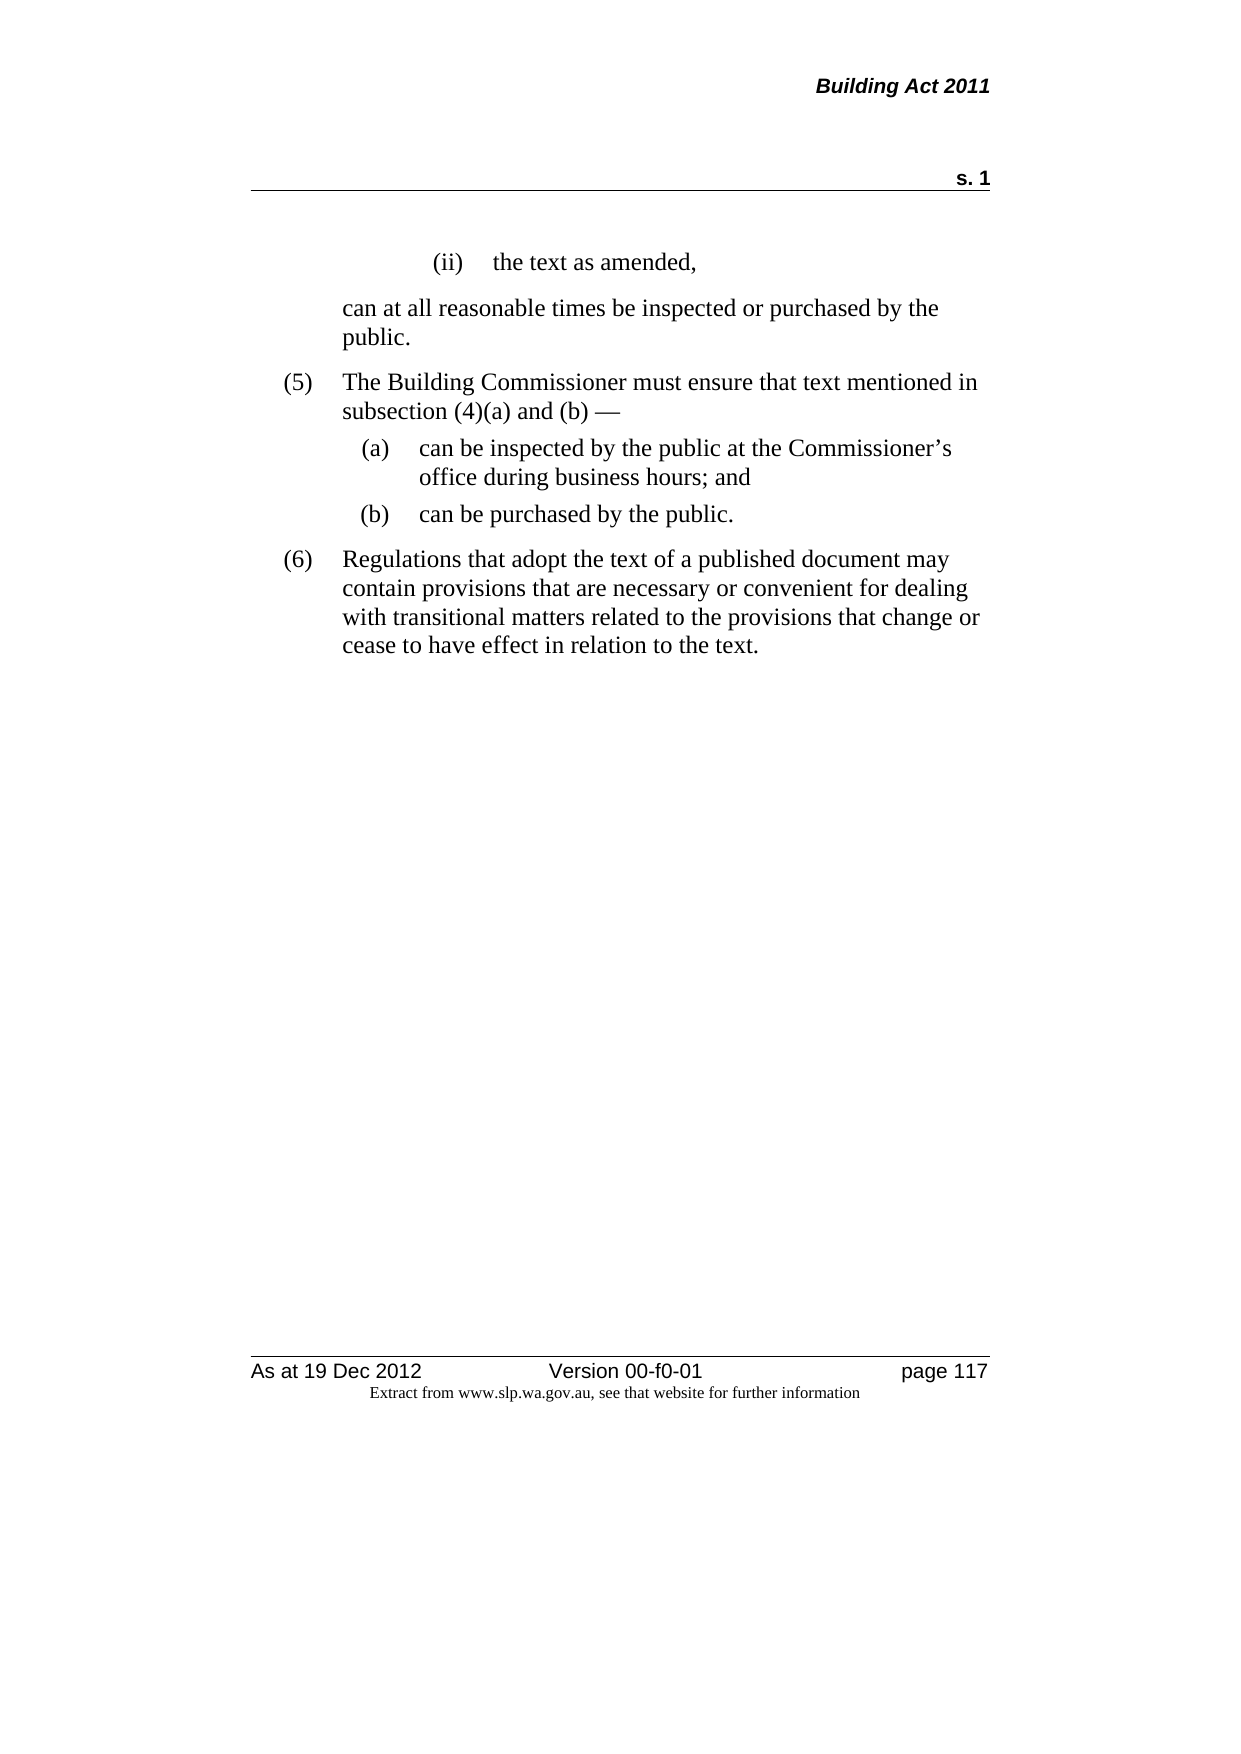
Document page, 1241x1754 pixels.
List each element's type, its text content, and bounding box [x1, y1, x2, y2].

text can at all reasonable times be inspected or purchased by the public. [251, 293, 990, 350]
text (a) can be inspected by the public at the Commissioner’s office during business hours; and [251, 433, 990, 490]
text (5) The Building Commissioner must ensure that text mentioned in subsection (4)(a) and (b) — [251, 367, 990, 424]
text (6) Regulations that adopt the text of a published document may contain provisions that are necessary or convenient for dealing with transitional matters related to the provisions that change or cease to have effect in relation to the text. [251, 544, 990, 659]
text (b) can be purchased by the public. [251, 499, 990, 527]
text (ii) the text as amended, [251, 247, 990, 276]
